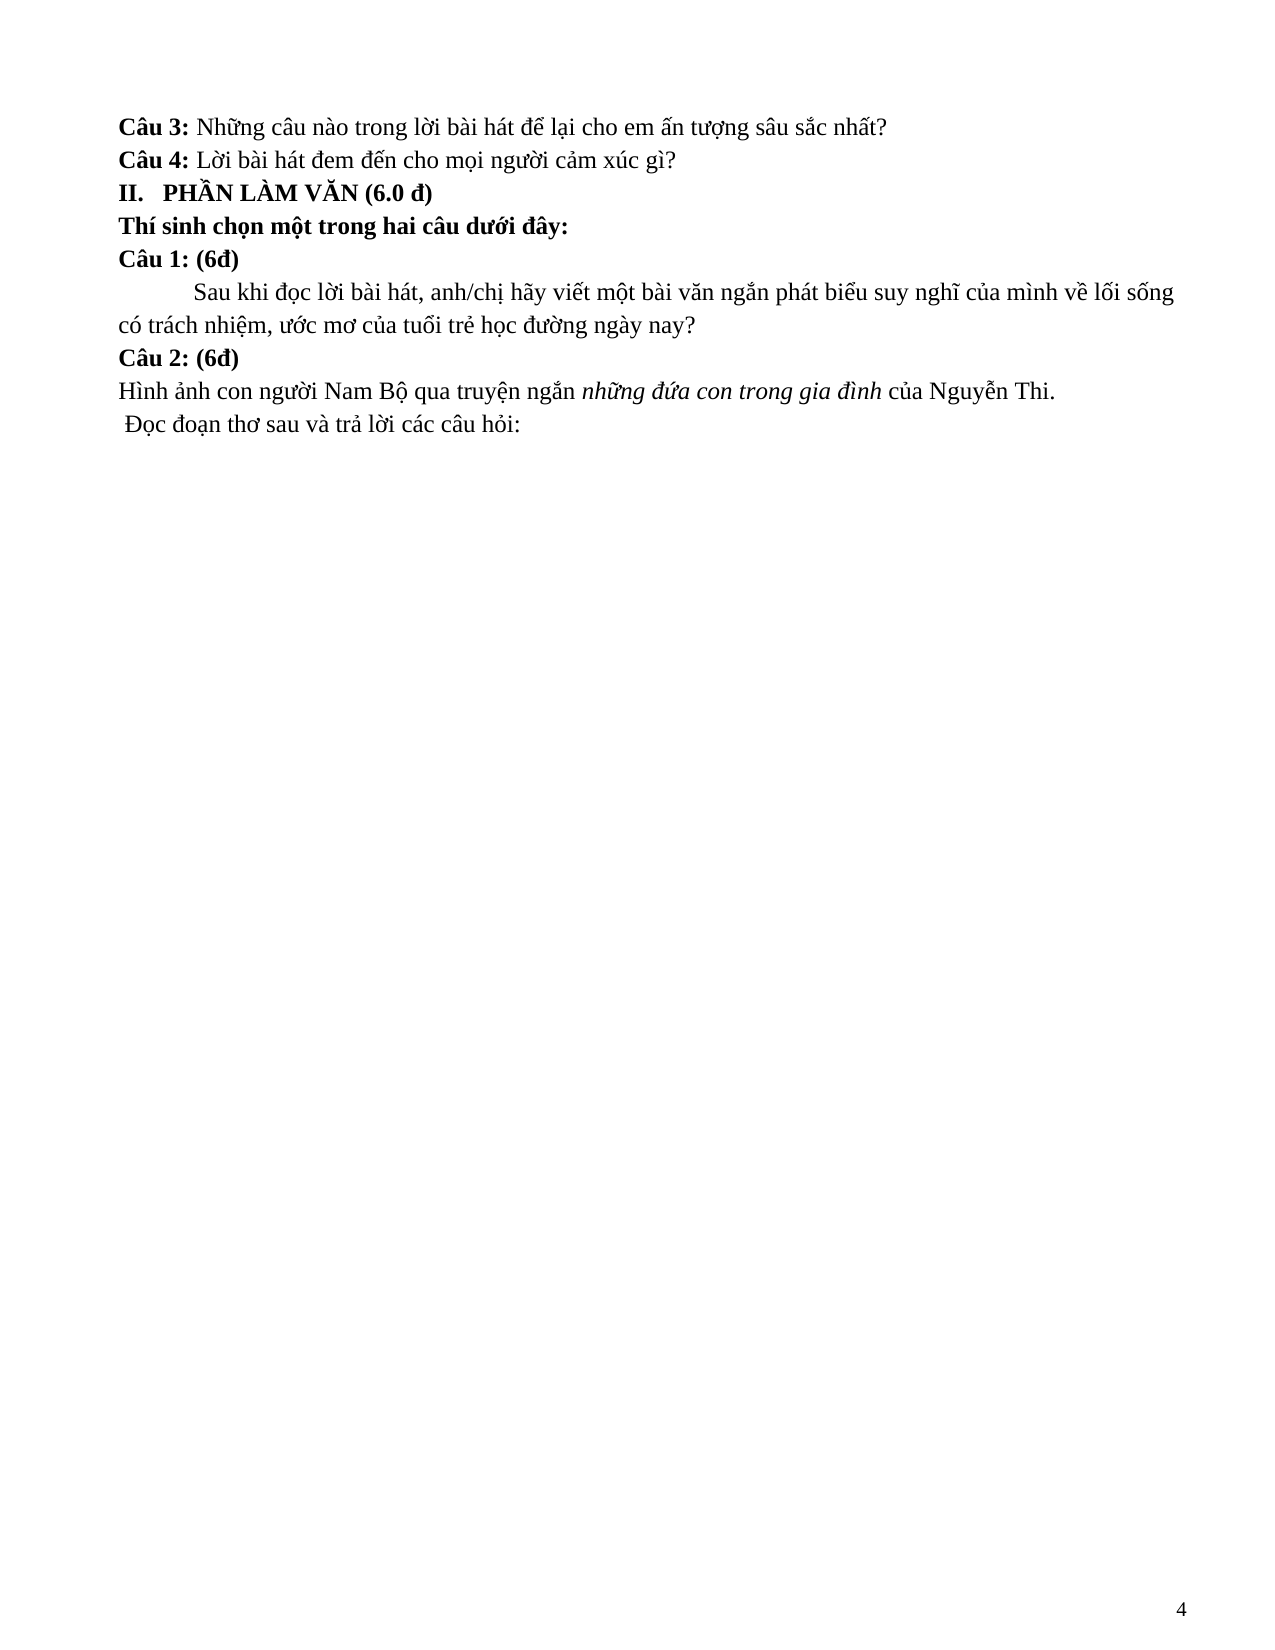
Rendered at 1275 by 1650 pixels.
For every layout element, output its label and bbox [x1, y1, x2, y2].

text [118, 112, 1186, 438]
